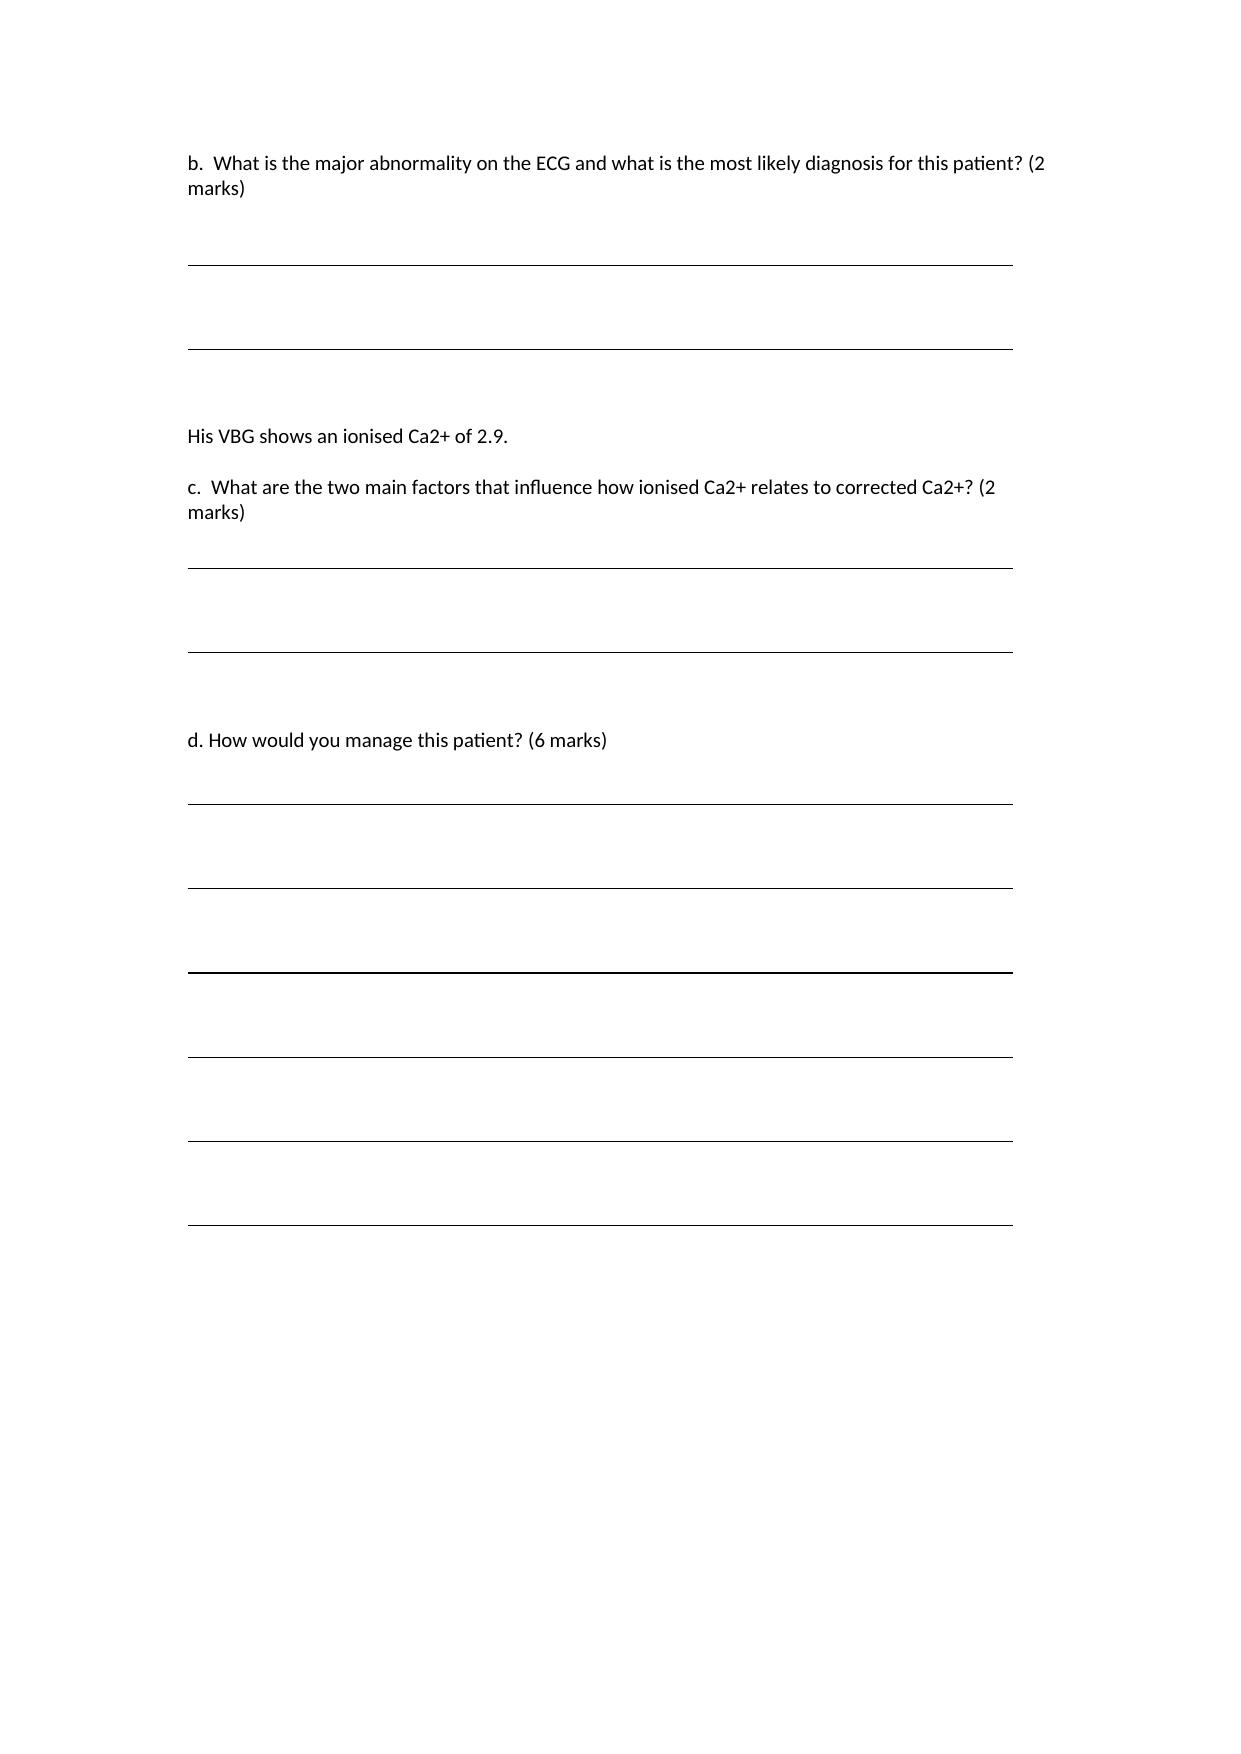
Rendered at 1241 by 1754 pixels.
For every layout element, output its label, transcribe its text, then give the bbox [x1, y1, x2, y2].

text d. How would you manage this patient? (6 marks) [187, 727, 1053, 752]
text b. What is the major abnormality on the ECG and what is the most likely diagnosis for this patient? (2 marks) [187, 150, 1053, 201]
text His VBG shows an ionised Ca2+ of 2.9. [187, 423, 1053, 449]
text c. What are the two main factors that influence how ionised Ca2+ relates to corrected Ca2+? (2 marks) [187, 474, 1053, 525]
